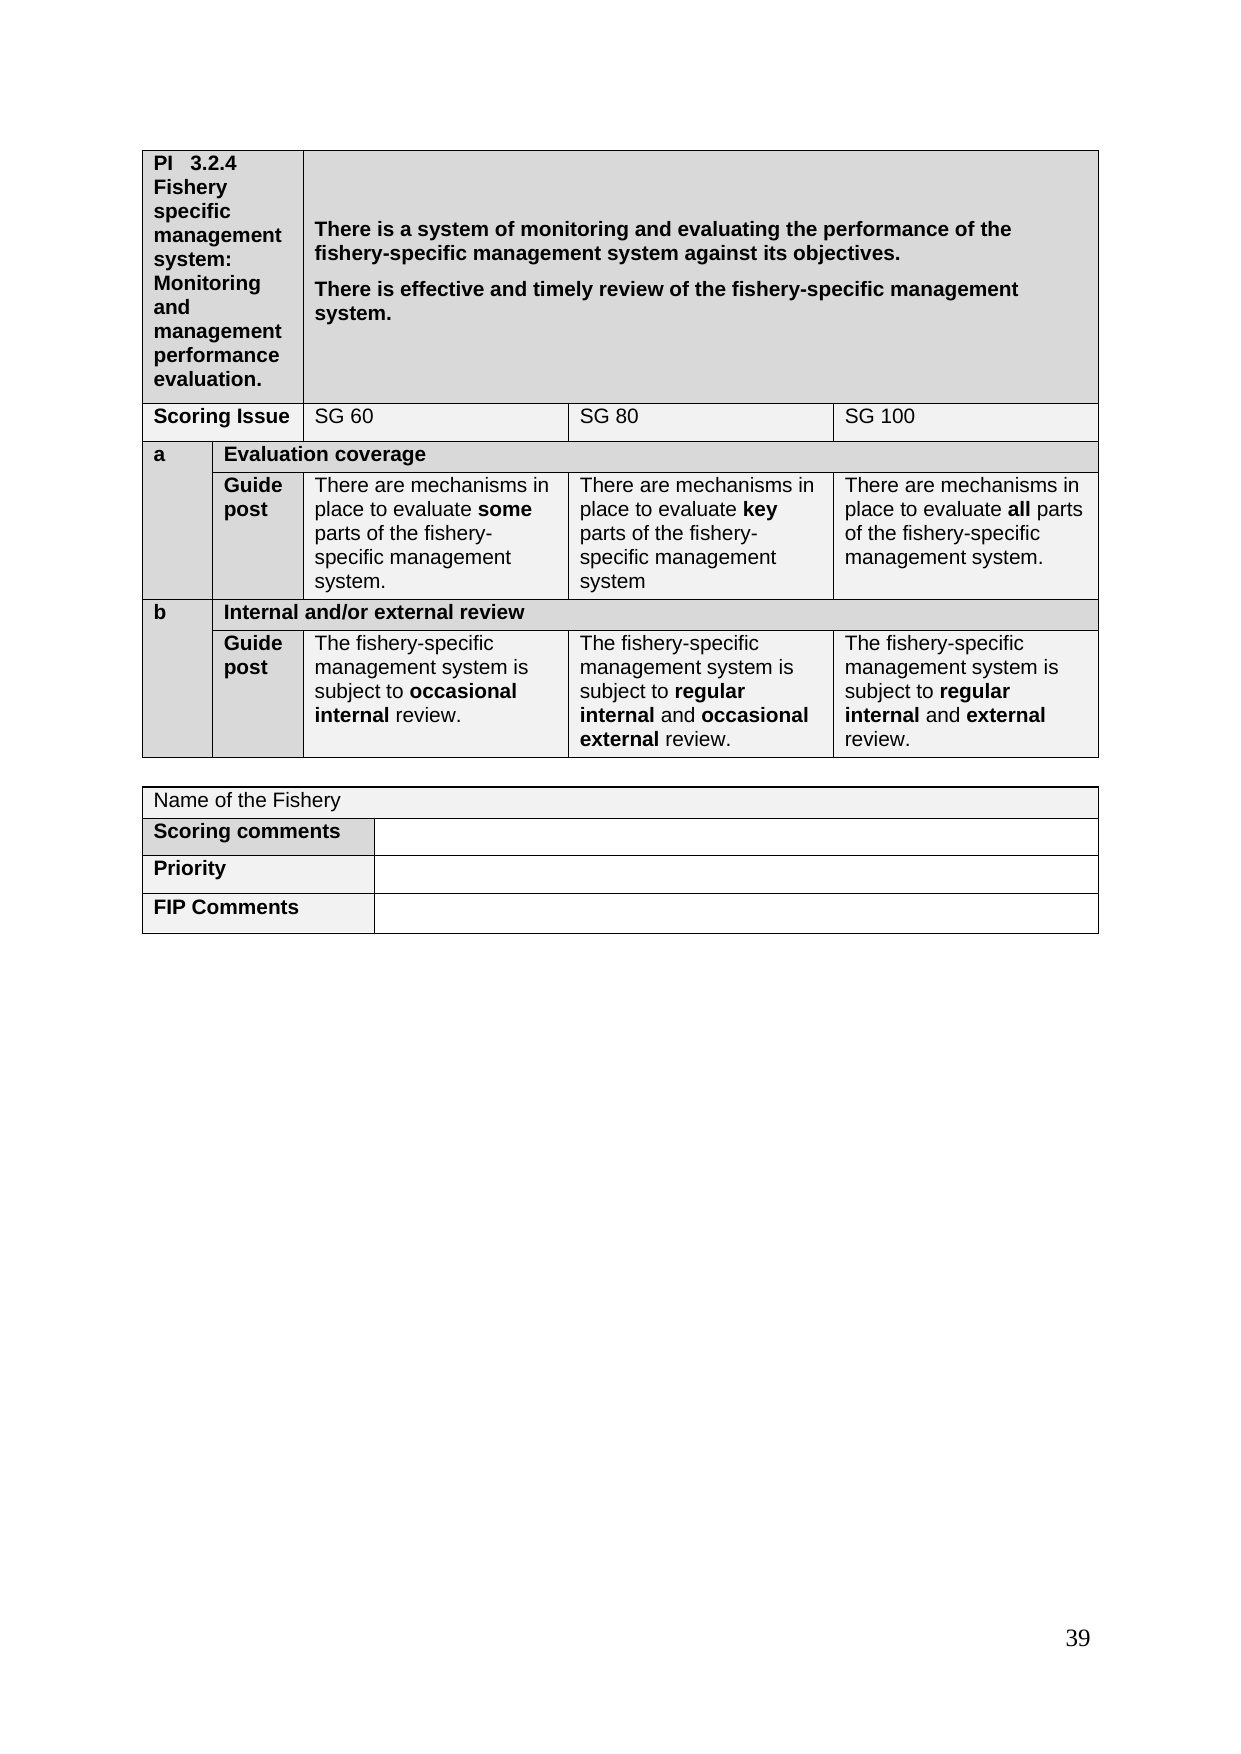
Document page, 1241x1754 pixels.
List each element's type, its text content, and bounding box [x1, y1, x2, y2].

table_cell b [143, 600, 212, 757]
table_cell Internal and/or external review [213, 600, 1098, 630]
table_cell Guidepost [213, 473, 303, 599]
table_cell There are mechanisms in place to evaluate key parts of the fishery-specific management system [569, 473, 833, 599]
table_cell Scoring Issue [143, 404, 303, 441]
table_cell There are mechanisms in place to evaluate some parts of the fishery-specific management system. [304, 473, 568, 599]
table_header There is a system of monitoring and evaluating the performance of the fishery-specific management system against its objectives. There is effective and timely review of the fishery-specific management system. [304, 151, 1098, 403]
table_cell a [143, 442, 212, 599]
table_cell SG 60 [304, 404, 568, 441]
table_cell The fishery-specific management system is subject to occasional internal review. [304, 631, 568, 757]
table_cell SG 80 [569, 404, 833, 441]
table_cell Scoring comments [143, 819, 374, 855]
table_cell Evaluation coverage [213, 442, 1098, 472]
table_cell The fishery-specific management system is subject to regular internal and occasional external review. [569, 631, 833, 757]
table_cell Priority [143, 856, 374, 893]
table_cell SG 100 [834, 404, 1098, 441]
table_header PI 3.2.4 Fishery specific management system: Monitoring and management performance evaluation. [143, 151, 303, 403]
table_cell There are mechanisms in place to evaluate all parts of the fishery-specific management system. [834, 473, 1098, 599]
table_header Name of the Fishery [143, 788, 1098, 818]
table_cell [375, 856, 1098, 893]
table_cell [375, 894, 1098, 932]
table_cell The fishery-specific management system is subject to regular internal and external review. [834, 631, 1098, 757]
table_cell FIP Comments [143, 894, 374, 932]
table_cell Guidepost [213, 631, 303, 757]
table_cell [375, 819, 1098, 855]
